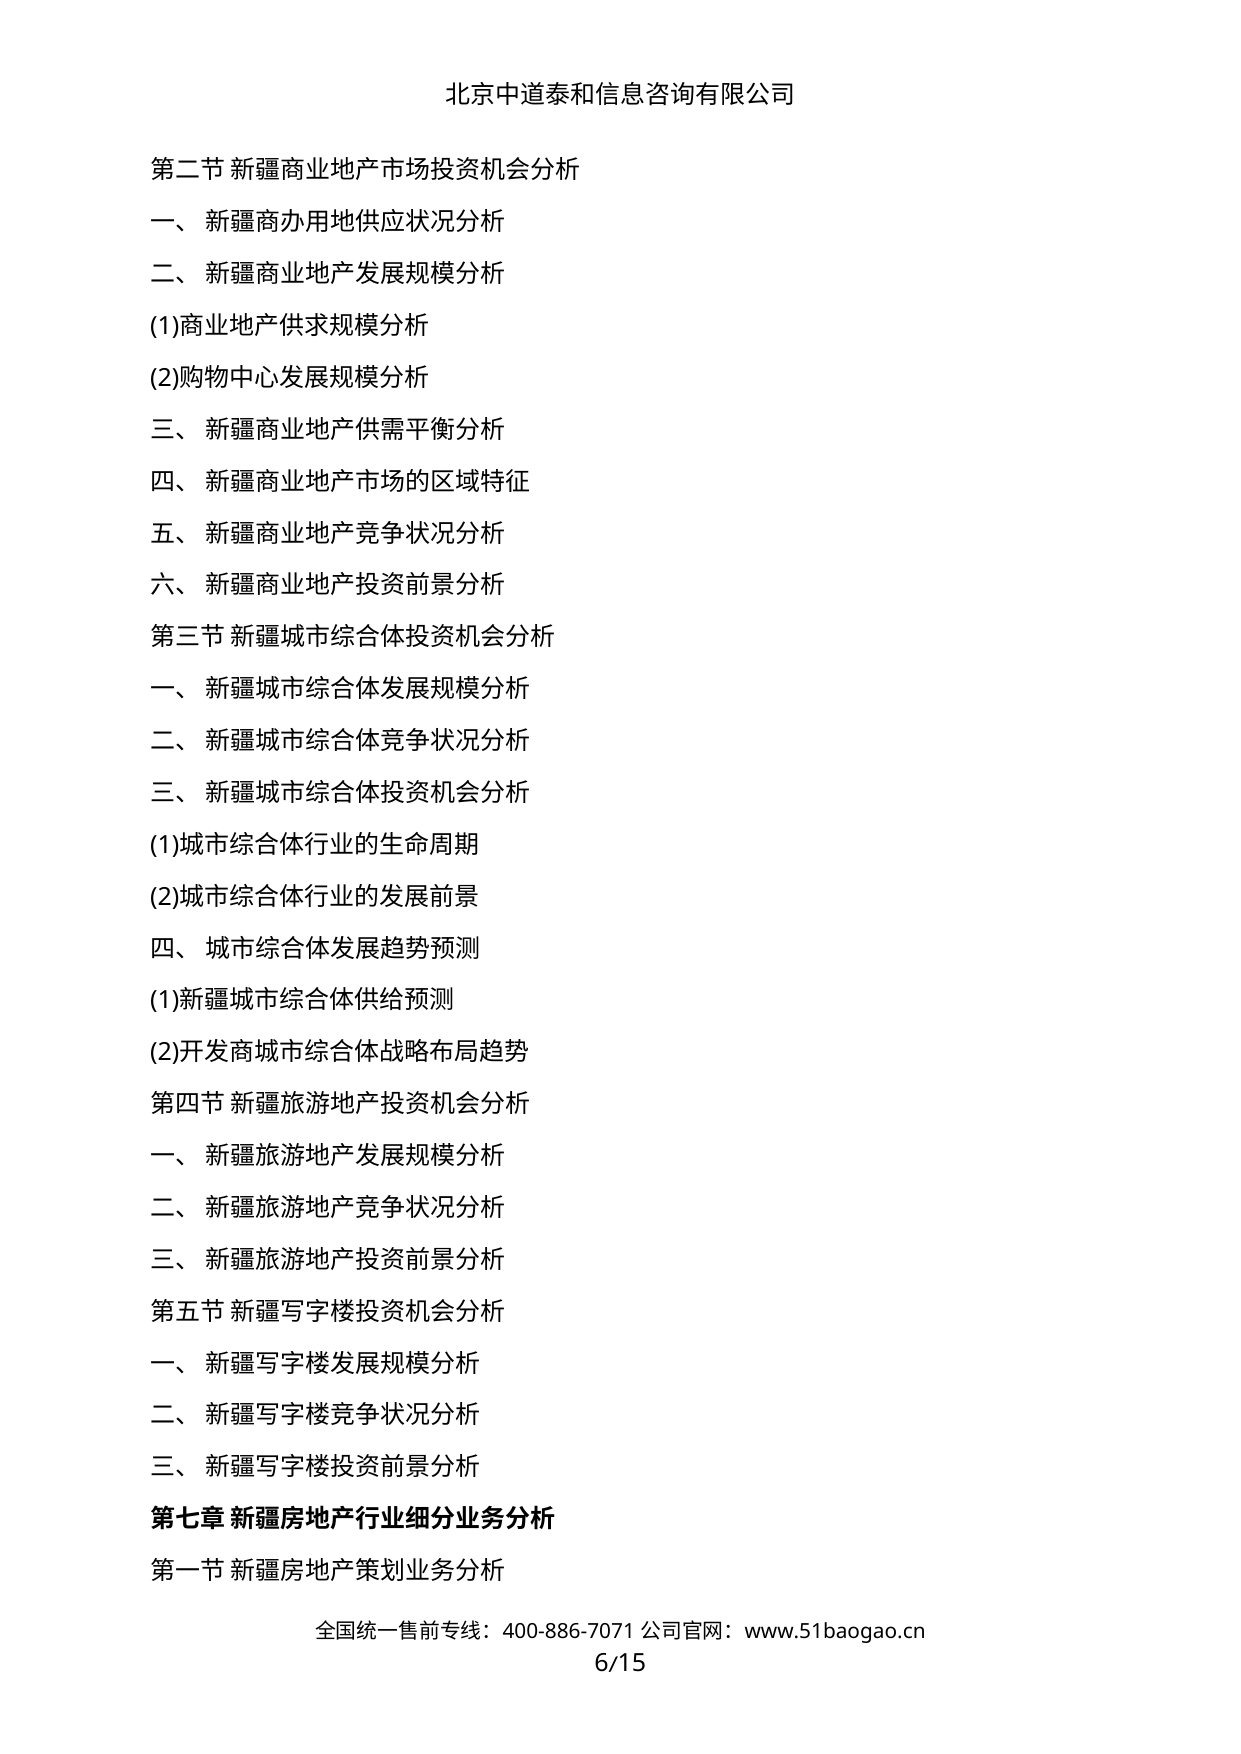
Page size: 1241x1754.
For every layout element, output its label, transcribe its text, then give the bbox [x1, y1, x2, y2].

text 第三节 新疆城市综合体投资机会分析 [150, 617, 1090, 653]
text 第七章 新疆房地产行业细分业务分析 [150, 1499, 1090, 1535]
text 四、 城市综合体发展趋势预测 [150, 928, 1090, 964]
text 三、 新疆商业地产供需平衡分析 [150, 409, 1090, 446]
text 三、 新疆旅游地产投资前景分析 [150, 1239, 1090, 1276]
text 三、 新疆城市综合体投资机会分析 [150, 772, 1090, 809]
text 第一节 新疆房地产策划业务分析 [150, 1551, 1090, 1587]
text 一、 新疆城市综合体发展规模分析 [150, 669, 1090, 705]
text (1)城市综合体行业的生命周期 [150, 824, 1090, 861]
text 二、 新疆城市综合体竞争状况分析 [150, 721, 1090, 757]
text (1)新疆城市综合体供给预测 [150, 980, 1090, 1016]
text 一、 新疆商办用地供应状况分析 [150, 202, 1090, 238]
text 一、 新疆写字楼发展规模分析 [150, 1343, 1090, 1379]
text 二、 新疆商业地产发展规模分析 [150, 254, 1090, 290]
text 六、 新疆商业地产投资前景分析 [150, 565, 1090, 601]
text (2)购物中心发展规模分析 [150, 357, 1090, 394]
text 一、 新疆旅游地产发展规模分析 [150, 1136, 1090, 1172]
text 第五节 新疆写字楼投资机会分析 [150, 1291, 1090, 1327]
text 第四节 新疆旅游地产投资机会分析 [150, 1084, 1090, 1120]
text 三、 新疆写字楼投资前景分析 [150, 1447, 1090, 1483]
text (2)开发商城市综合体战略布局趋势 [150, 1032, 1090, 1068]
text 二、 新疆写字楼竞争状况分析 [150, 1395, 1090, 1431]
text 二、 新疆旅游地产竞争状况分析 [150, 1187, 1090, 1224]
text 五、 新疆商业地产竞争状况分析 [150, 513, 1090, 549]
text (2)城市综合体行业的发展前景 [150, 876, 1090, 912]
text 第二节 新疆商业地产市场投资机会分析 [150, 150, 1090, 186]
text (1)商业地产供求规模分析 [150, 306, 1090, 342]
text 四、 新疆商业地产市场的区域特征 [150, 461, 1090, 497]
